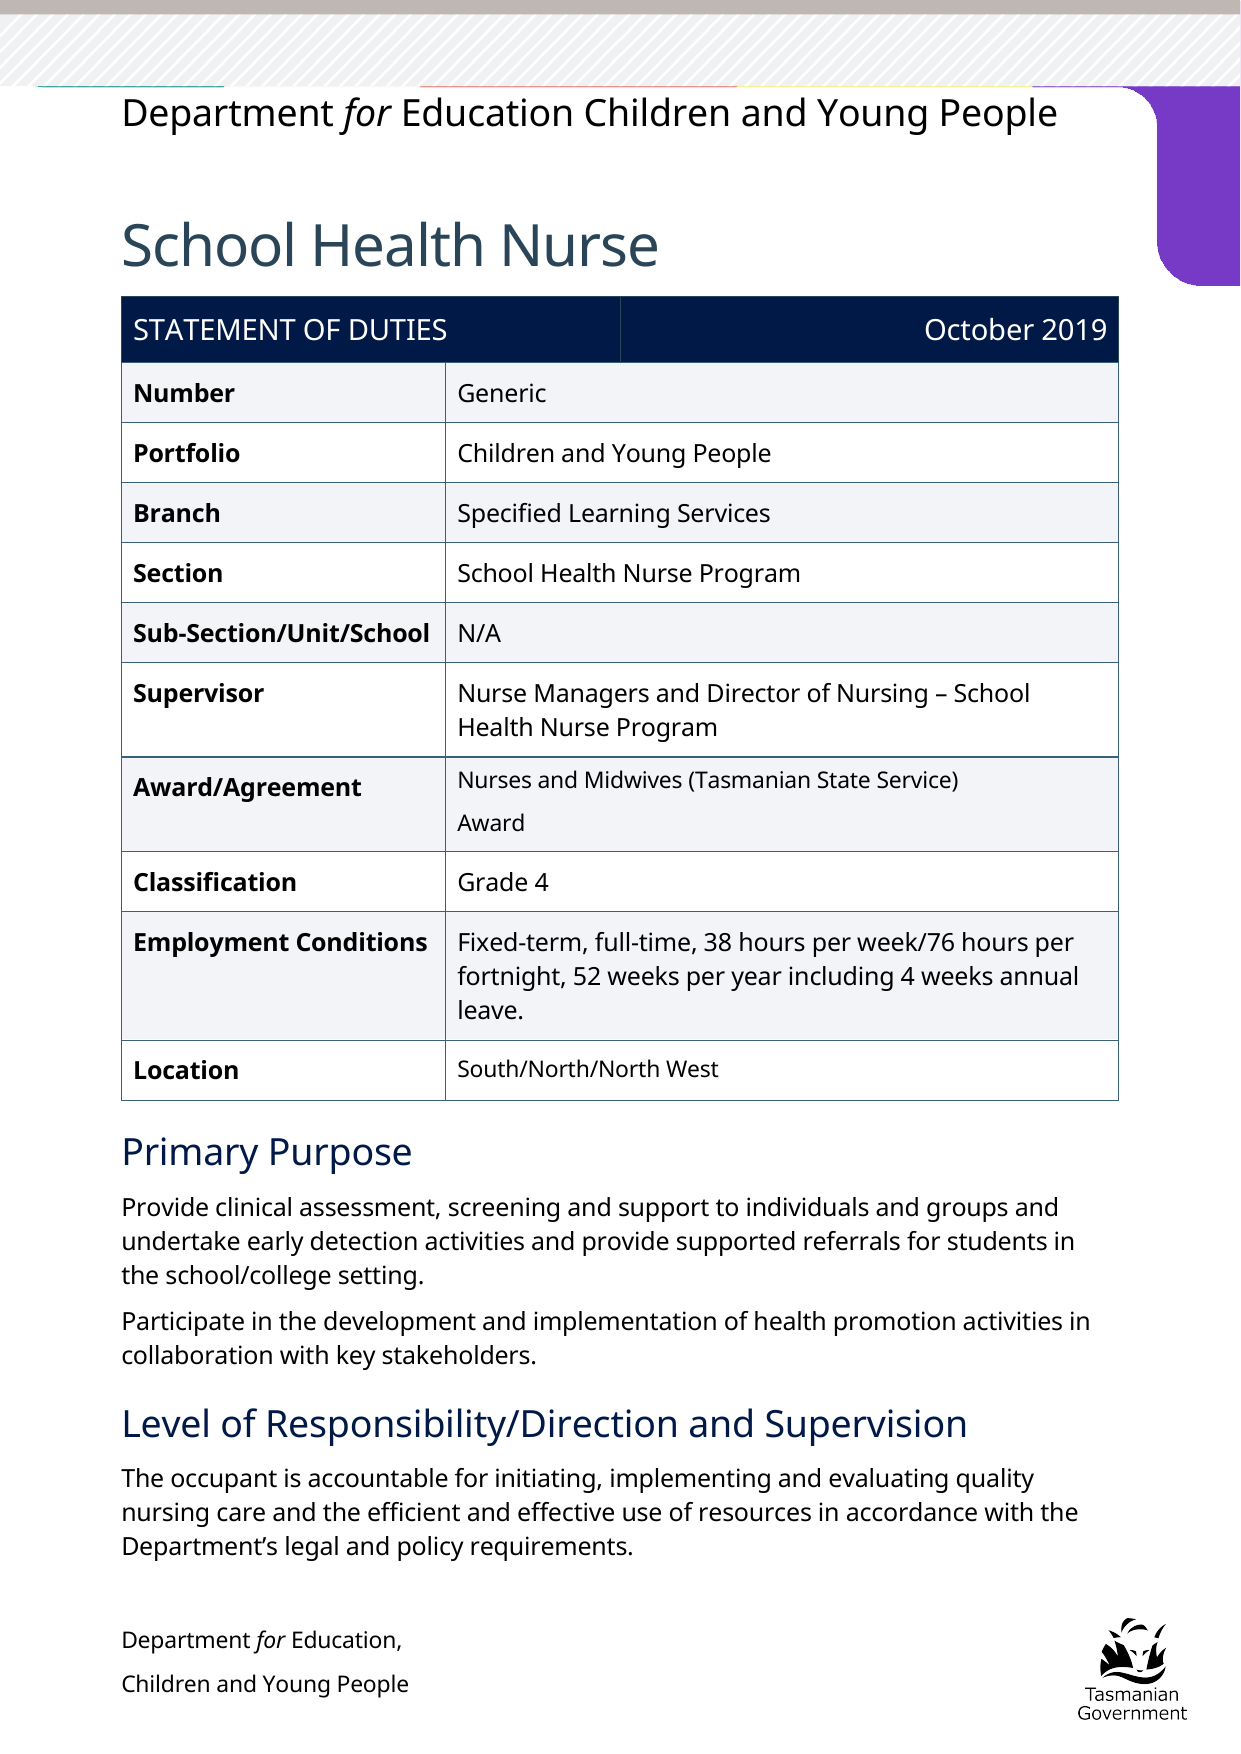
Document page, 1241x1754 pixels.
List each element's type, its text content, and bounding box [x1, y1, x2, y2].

subtitle Level of Responsibility/Direction and Supervision [121, 1397, 1119, 1448]
table_header STATEMENT OF DUTIES [122, 297, 620, 362]
picture [0, 0, 1241, 286]
table_cell Number [122, 363, 445, 422]
table_cell Branch [122, 483, 445, 542]
table_cell Generic [446, 363, 1118, 422]
table_cell Portfolio [122, 423, 445, 482]
table_cell Classification [122, 852, 445, 911]
table_cell Children and Young People [446, 423, 1118, 482]
text The occupant is accountable for initiating, implementing and evaluating quality nursing care and the efficient and effective use of resources in accordance with the Department’s legal and policy requirements. [121, 1461, 1119, 1563]
text Participate in the development and implementation of health promotion activities in collaboration with key stakeholders. [121, 1304, 1119, 1372]
table_cell Fixed-term, full-time, 38 hours per week/76 hours per fortnight, 52 weeks per year including 4 weeks annual leave. [446, 912, 1118, 1039]
table_cell N/A [446, 603, 1118, 662]
table_cell Section [122, 543, 445, 602]
table_cell Employment Conditions [122, 912, 445, 1039]
table_cell Location [122, 1041, 445, 1099]
table_cell South/North/North West [446, 1041, 1118, 1099]
table_cell Sub-Section/Unit/School [122, 603, 445, 662]
table_cell Specified Learning Services [446, 483, 1118, 542]
table_cell Supervisor [122, 663, 445, 756]
text Provide clinical assessment, screening and support to individuals and groups and undertake early detection activities and provide supported referrals for students in the school/college setting. [121, 1189, 1119, 1291]
picture [1078, 1618, 1187, 1720]
table_header October 2019 [621, 297, 1118, 362]
table_cell School Health Nurse Program [446, 543, 1118, 602]
table_cell Nurse Managers and Director of Nursing – School Health Nurse Program [446, 663, 1118, 756]
table_cell Award/Agreement [122, 758, 445, 851]
table_cell Nurses and Midwives (Tasmanian State Service) Award [446, 758, 1118, 851]
subtitle Primary Purpose [121, 1126, 1119, 1177]
table_cell Grade 4 [446, 852, 1118, 911]
